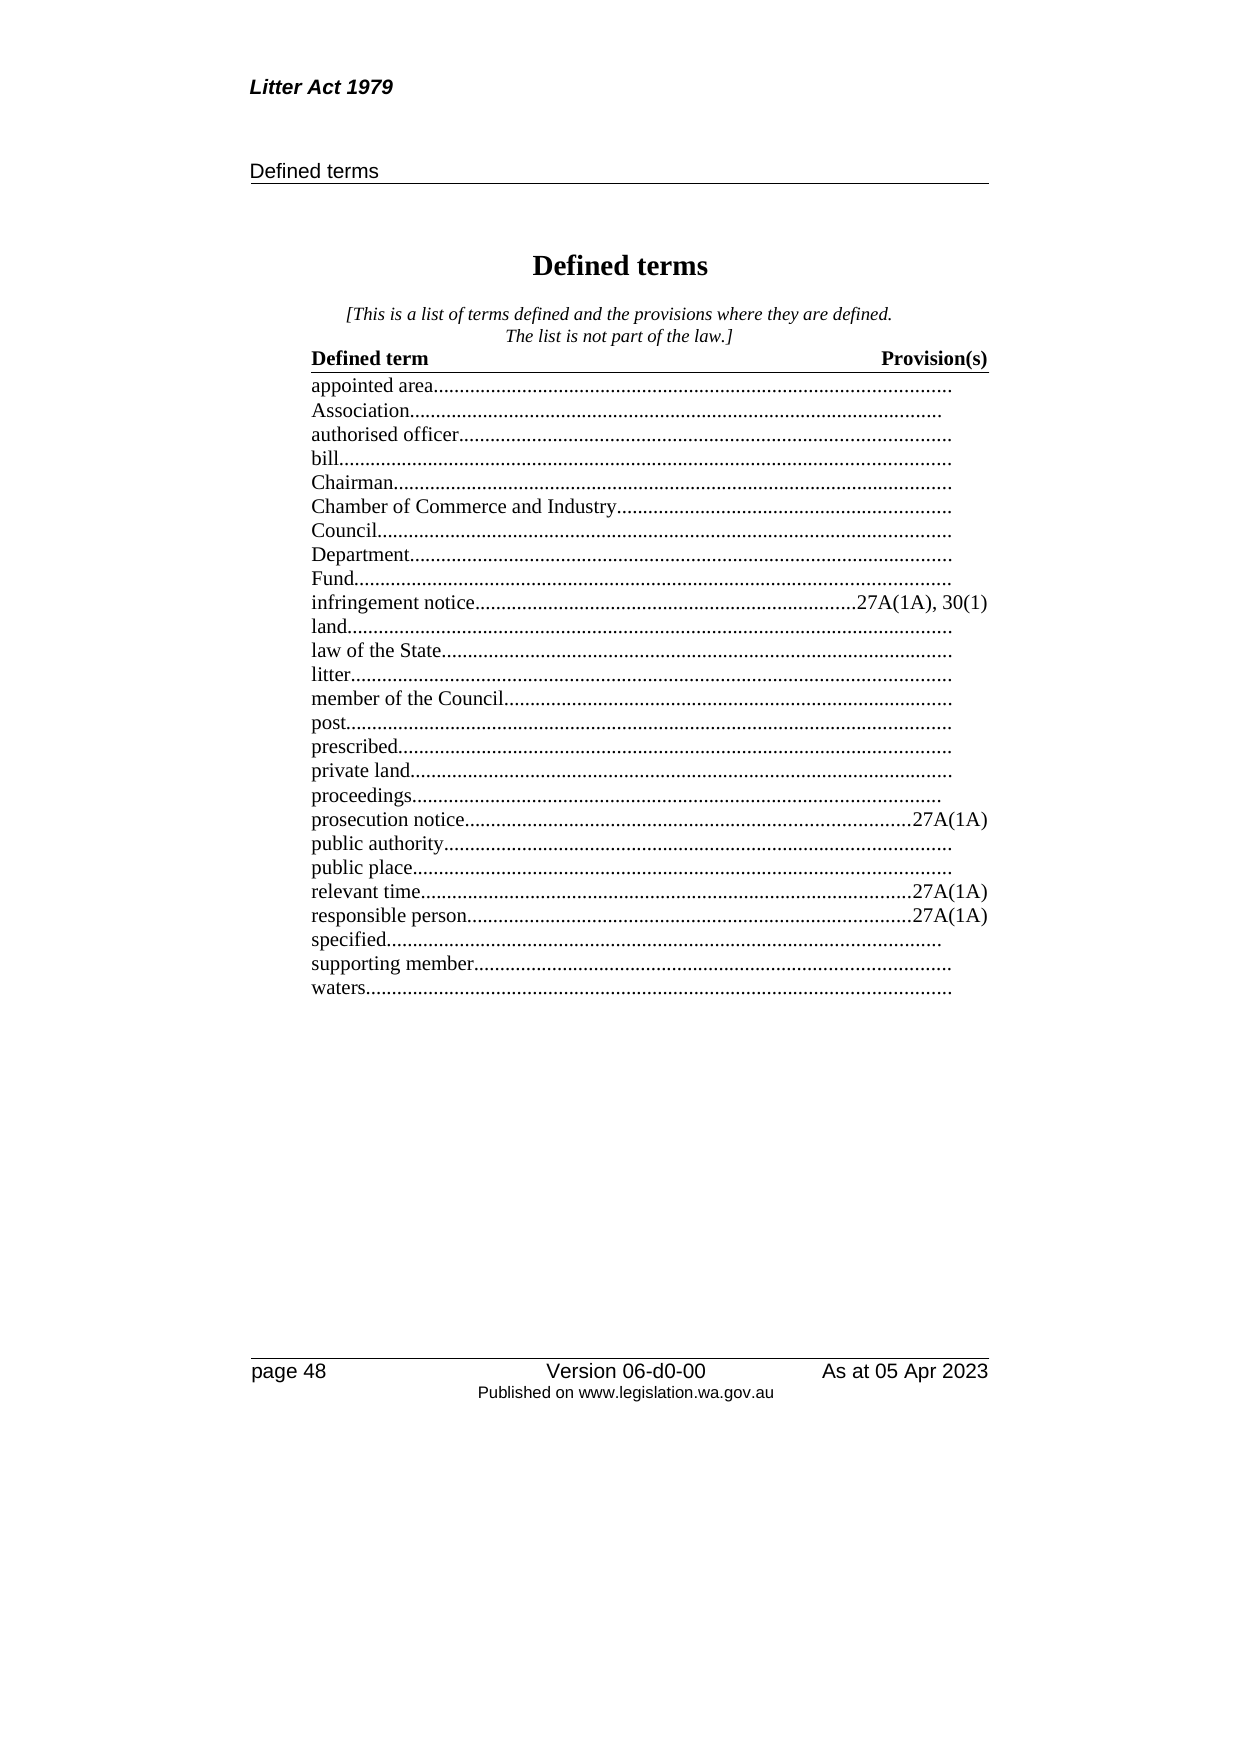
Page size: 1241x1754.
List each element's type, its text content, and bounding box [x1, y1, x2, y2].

text Fund 5(1) [311, 566, 929, 590]
text Chamber of Commerce and Industry 9(6) [311, 494, 929, 518]
text Association 35(2) [311, 397, 929, 422]
text proceedings 31(4) [311, 782, 929, 807]
text public place 5(1) [311, 855, 929, 879]
text supporting member 5(1) [311, 951, 929, 975]
text private land 5(1) [311, 758, 929, 782]
text post 5(1) [311, 710, 929, 734]
text responsible person 27A(1A) [311, 903, 929, 927]
text infringement notice 27A(1A), 30(1) [311, 590, 929, 614]
text Chairman 5(1) [311, 470, 929, 494]
text public authority 5(1) [311, 831, 929, 855]
text prescribed 5(1) [311, 734, 929, 758]
text Council 5(1) [311, 518, 929, 542]
text authorised officer 5(1) [311, 422, 929, 446]
text specified 33(5) [311, 927, 929, 951]
text bill 5(1) [311, 446, 929, 470]
text Department 5(1) [311, 542, 929, 566]
text litter 5(1) [311, 662, 929, 686]
text waters 5(1) [311, 975, 929, 999]
subtitle Defined terms [251, 248, 989, 282]
text relevant time 27A(1A) [311, 879, 929, 903]
text land 5(1) [311, 614, 929, 638]
text [This is a list of terms defined and the provisions where they are defined. The list is not part of the law.] [339, 303, 901, 346]
text member of the Council 5(1) [311, 686, 929, 710]
text Defined term Provision(s) [311, 346, 989, 372]
text appointed area 5(1) [311, 373, 929, 397]
text prosecution notice 27A(1A) [311, 807, 929, 831]
text law of the State 4(4) [311, 638, 929, 662]
